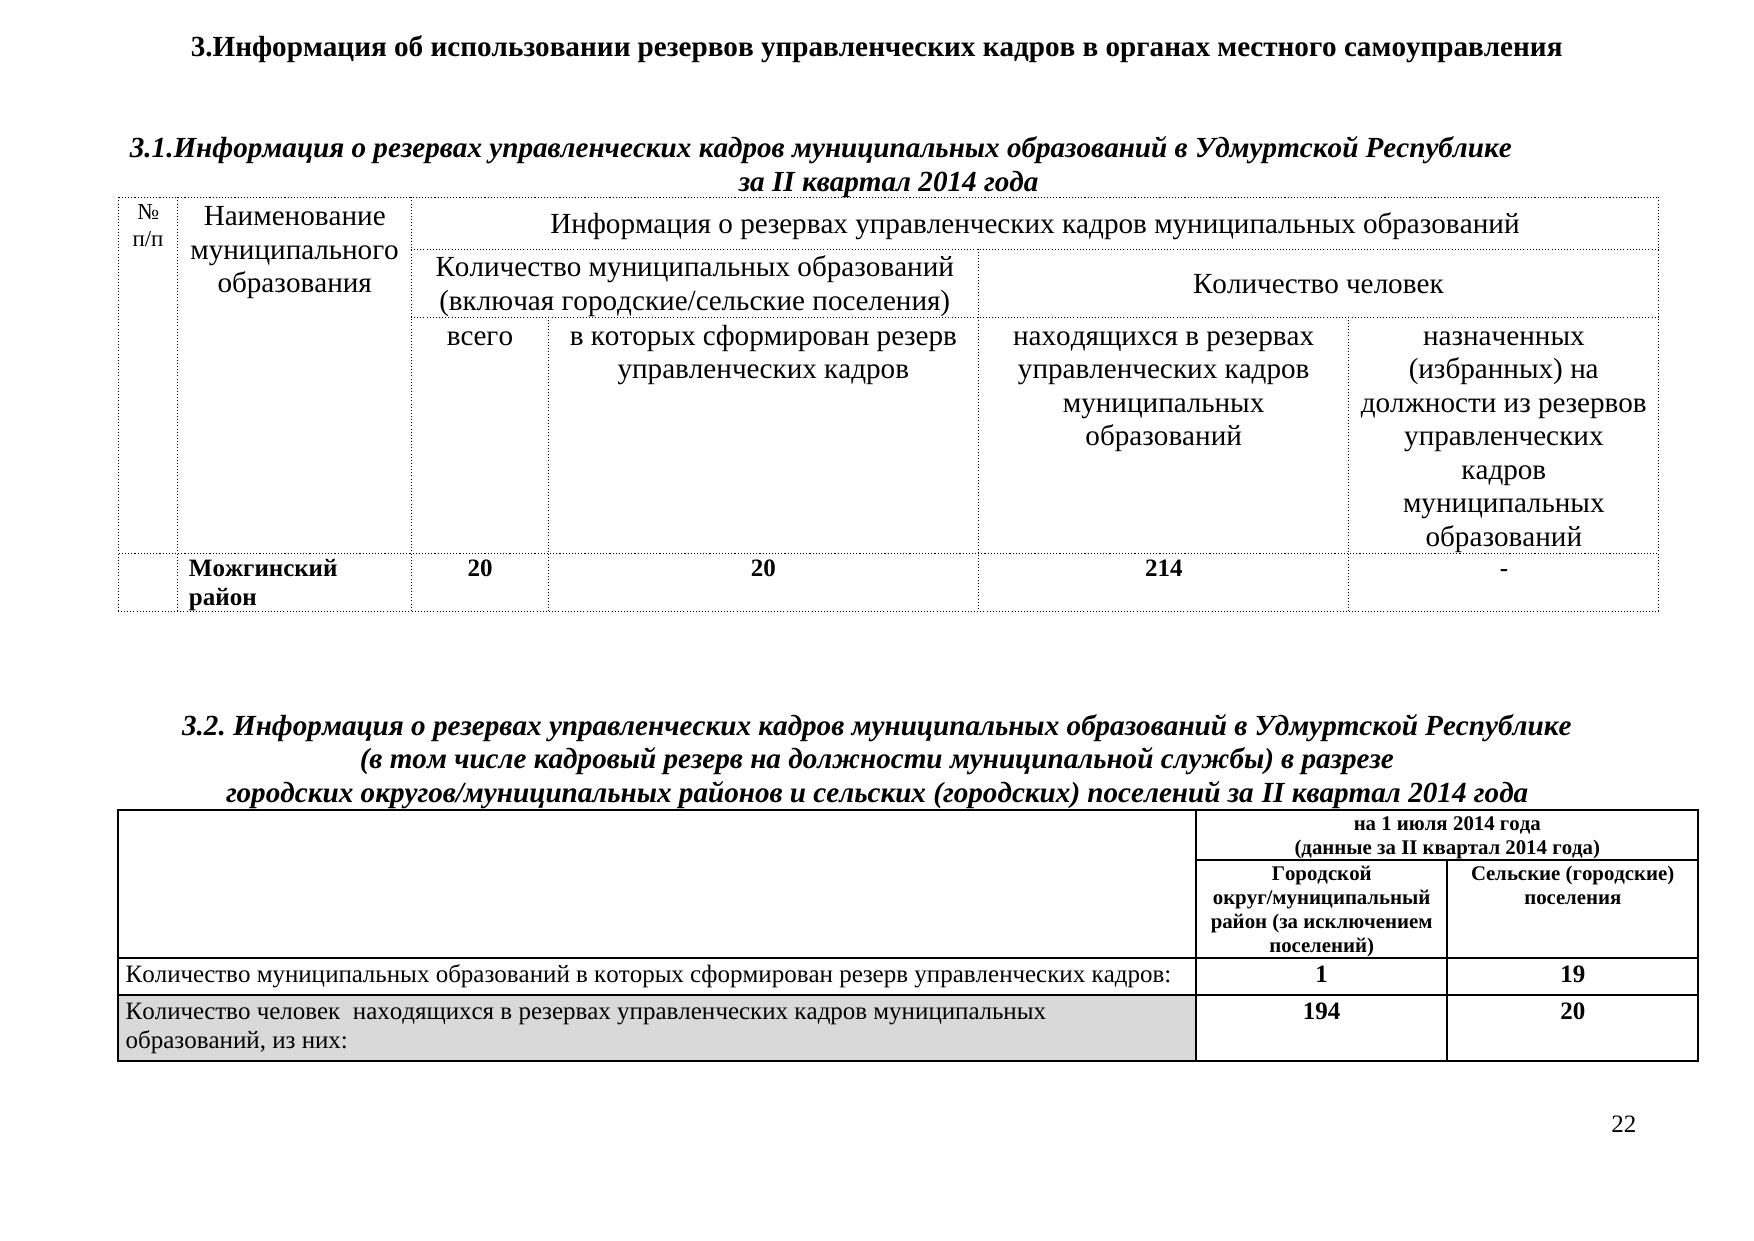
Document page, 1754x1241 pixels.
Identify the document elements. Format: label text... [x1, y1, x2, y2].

text 3.2. Информация о резервах управленческих кадров муниципальных образований в Удмуртской Республике [118, 708, 1636, 741]
table_cell Наименование муниципального образования [178, 197, 411, 552]
table_cell в которых сформирован резерв управленческих кадров [548, 317, 978, 552]
table_cell 214 [978, 553, 1349, 611]
table_header на 1 июля 2014 года (данные за II квартал 2014 года) [1197, 811, 1697, 859]
text городских округов/муниципальных районов и сельских (городских) поселений за II квартал 2014 года [118, 775, 1636, 808]
table_cell № п/п [118, 197, 177, 552]
table_cell назначенных (избранных) на должности из резервов управленческих кадров муниципальных образований [1349, 317, 1658, 552]
table_cell Количество муниципальных образований (включая городские/сельские поселения) [411, 249, 978, 317]
table_cell Количество муниципальных образований в которых сформирован резерв управленческих кадров: [119, 959, 1195, 994]
table_cell [118, 553, 177, 611]
table_cell 20 [548, 553, 978, 611]
table_cell всего [411, 317, 548, 552]
text 3.Информация об использовании резервов управленческих кадров в органах местного самоуправления [118, 29, 1636, 63]
table_cell - [1349, 553, 1658, 611]
table_cell Можгинский район [178, 553, 411, 611]
table_cell Информация о резервах управленческих кадров муниципальных образований [411, 197, 1658, 248]
table_header [119, 811, 1195, 957]
table_cell Количество человек [978, 249, 1658, 317]
table_cell находящихся в резервах управленческих кадров муниципальных образований [978, 317, 1349, 552]
table_cell 20 [411, 553, 548, 611]
table_cell Сельские (городские) поселения [1448, 861, 1697, 957]
table_cell 20 [1448, 996, 1697, 1060]
table_cell 194 [1197, 996, 1446, 1060]
text (в том числе кадровый резерв на должности муниципальной службы) в разрезе [118, 741, 1636, 775]
table_cell 19 [1448, 959, 1697, 994]
table_cell Городской округ/муниципальный район (за исключением поселений) [1197, 861, 1446, 957]
table_cell 1 [1197, 959, 1446, 994]
table_header 3.1.Информация о резервах управленческих кадров муниципальных образований в Удмуртской Республике за II квартал 2014 года [118, 97, 1658, 197]
table_cell Количество человек находящихся в резервах управленческих кадров муниципальных образований, из них: [119, 996, 1195, 1060]
